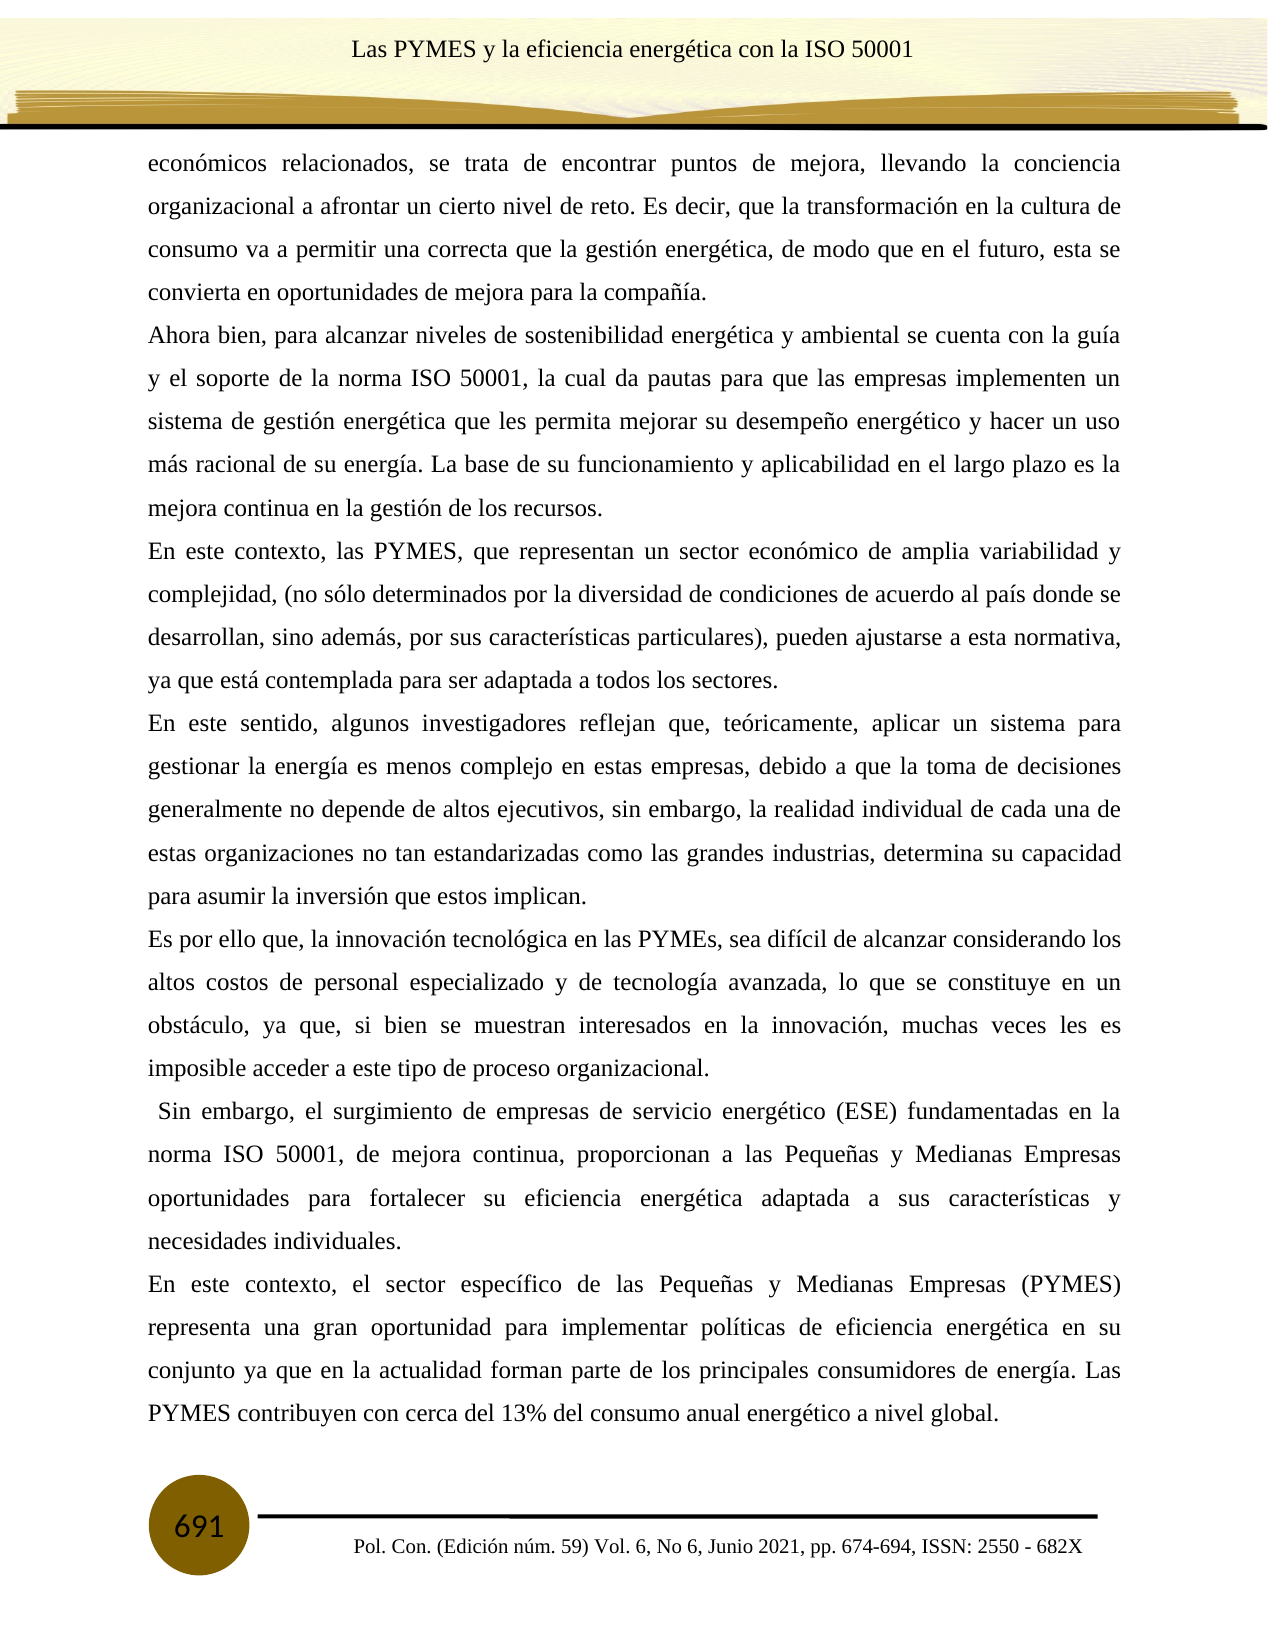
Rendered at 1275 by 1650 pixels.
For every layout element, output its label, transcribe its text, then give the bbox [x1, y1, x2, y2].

text Sin embargo, el surgimiento de empresas de servicio energético (ESE) fundamentadas en la norma ISO 50001, de mejora continua, proporcionan a las Pequeñas y Medianas Empresas oportunidades para fortalecer su eficiencia energética adaptada a sus características y necesidades individuales. [148, 1096, 1122, 1254]
picture [0, 18, 1268, 131]
text En este sentido, algunos investigadores reflejan que, teóricamente, aplicar un sistema para gestionar la energía es menos complejo en estas empresas, debido a que la toma de decisiones generalmente no depende de altos ejecutivos, sin embargo, la realidad individual de cada una de estas organizaciones no tan estandarizadas como las grandes industrias, determina su capacidad para asumir la inversión que estos implican. [148, 708, 1122, 909]
text Es por ello que, la innovación tecnológica en las PYMEs, sea difícil de alcanzar considerando los altos costos de personal especializado y de tecnología avanzada, lo que se constituye en un obstáculo, ya que, si bien se muestran interesados en la innovación, muchas veces les es imposible acceder a este tipo de proceso organizacional. [148, 924, 1122, 1082]
text Ahora bien, para alcanzar niveles de sostenibilidad energética y ambiental se cuenta con la guía y el soporte de la norma ISO 50001, la cual da pautas para que las empresas implementen un sistema de gestión energética que les permita mejorar su desempeño energético y hacer un uso más racional de su energía. La base de su funcionamiento y aplicabilidad en el largo plazo es la mejora continua en la gestión de los recursos. [148, 320, 1122, 521]
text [148, 148, 1122, 306]
text En este contexto, las PYMES, que representan un sector económico de amplia variabilidad y complejidad, (no sólo determinados por la diversidad de condiciones de acuerdo al país donde se desarrollan, sino además, por sus características particulares), pueden ajustarse a esta normativa, ya que está contemplada para ser adaptada a todos los sectores. [148, 536, 1122, 694]
text En este contexto, el sector específico de las Pequeñas y Medianas Empresas (PYMES) representa una gran oportunidad para implementar políticas de eficiencia energética en su conjunto ya que en la actualidad forman parte de los principales consumidores de energía. Las PYMES contribuyen con cerca del 13% del consumo anual energético a nivel global. [148, 1269, 1122, 1427]
